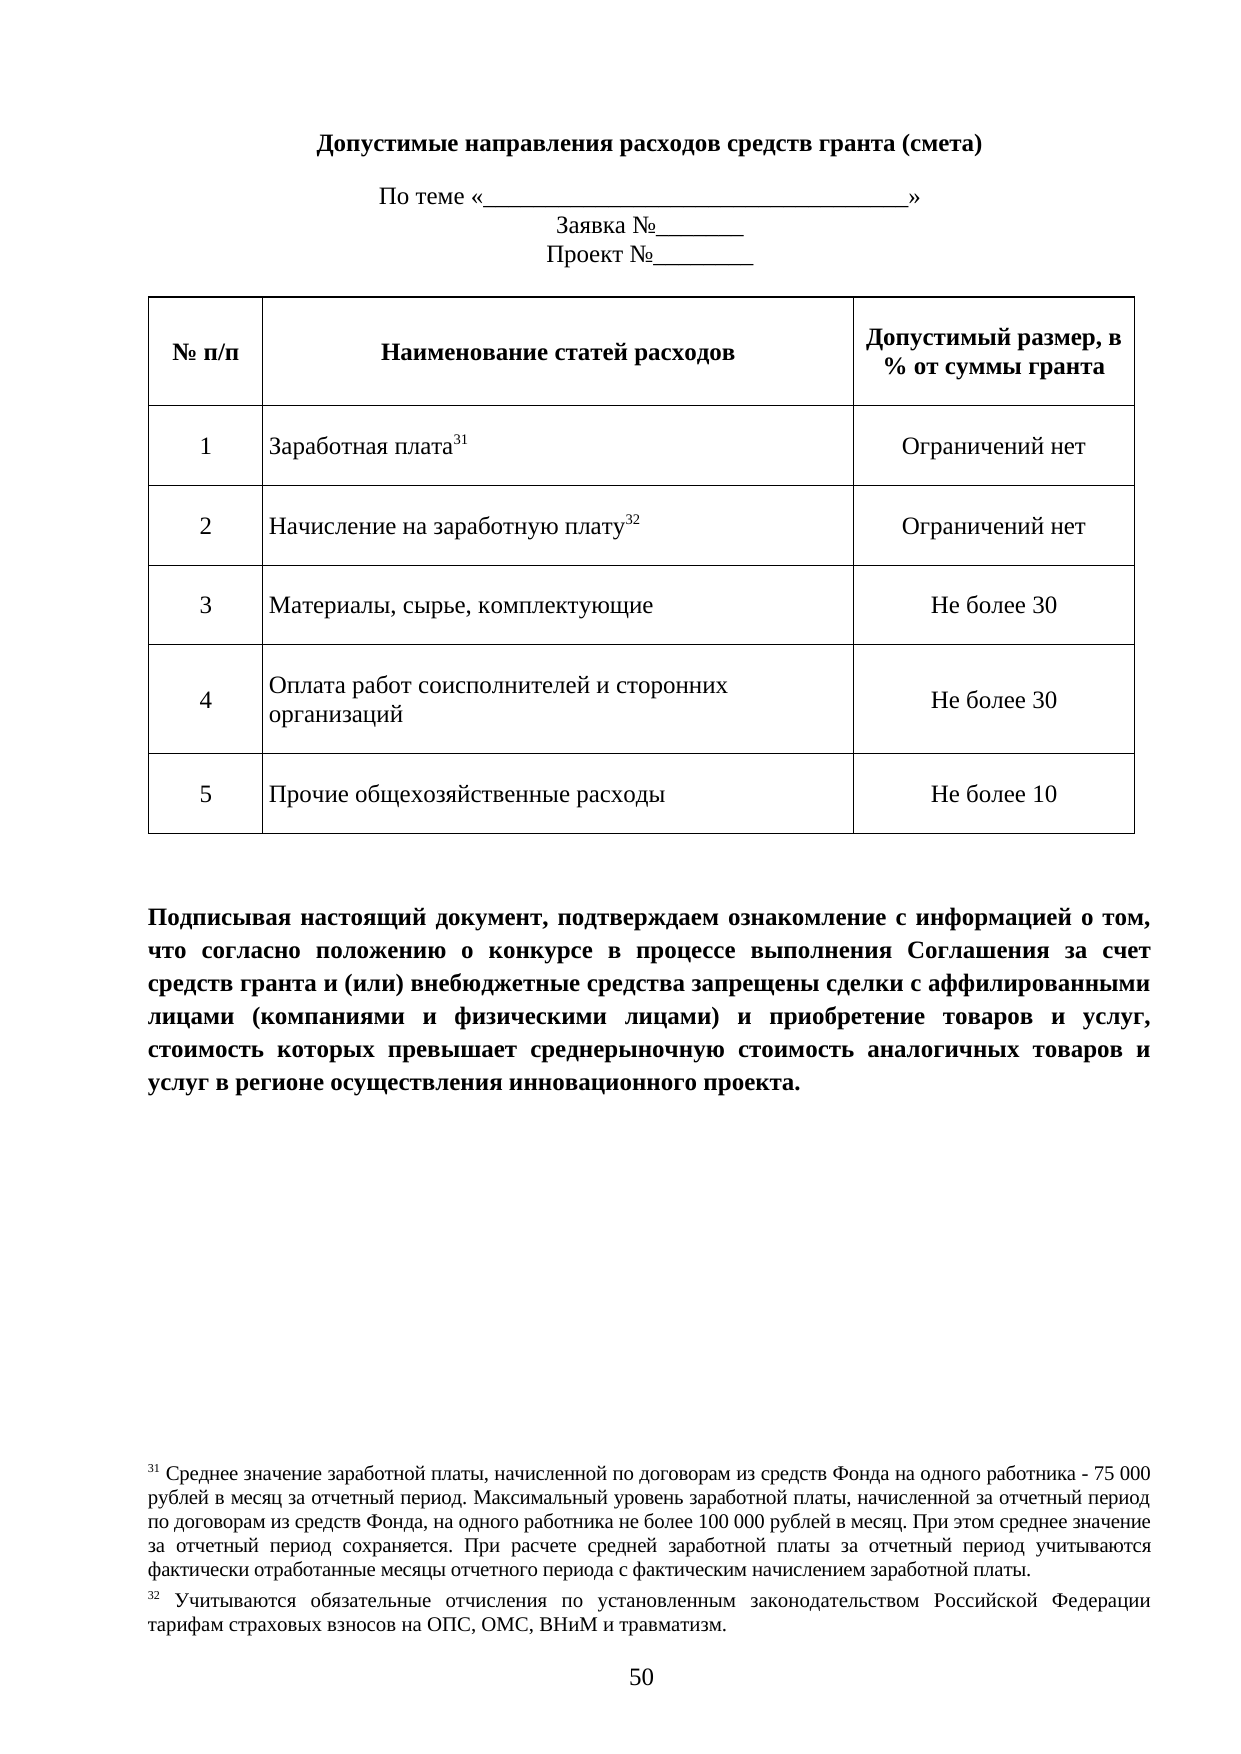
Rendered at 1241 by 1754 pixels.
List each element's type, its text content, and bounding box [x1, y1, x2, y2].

table_cell 3 [149, 566, 262, 644]
table_header Наименование статей расходов [263, 298, 853, 405]
table_cell 2 [149, 486, 262, 564]
table_cell Ограничений нет [854, 486, 1134, 564]
text Заявка №_______ [148, 210, 1152, 239]
table_cell 4 [149, 645, 262, 753]
text Подписывая настоящий документ, подтверждаем ознакомление с информацией о том, что согласно положению о конкурсе в процессе выполнения Соглашения за счет средств гранта и (или) внебюджетные средства запрещены сделки с аффилированными лицами (компаниями и физическими лицами) и приобретение товаров и услуг, стоимость которых превышает среднерыночную стоимость аналогичных товаров и услуг в регионе осуществления инновационного проекта. [148, 902, 1152, 1096]
table_cell Материалы, сырье, комплектующие [263, 566, 853, 644]
text Допустимые направления расходов средств гранта (смета) [148, 128, 1152, 156]
text Проект №________ [148, 239, 1152, 268]
table_header № п/п [149, 298, 262, 405]
table_cell Заработная плата [263, 406, 853, 485]
text По теме «__________________________________» [148, 181, 1152, 210]
table_cell 5 [149, 754, 262, 833]
table_cell Не более 10 [854, 754, 1134, 833]
table_cell 1 [149, 406, 262, 485]
table_cell Ограничений нет [854, 406, 1134, 485]
table_cell Начисление на заработную плату [263, 486, 853, 564]
table_cell Не более 30 [854, 566, 1134, 644]
table_cell Прочие общехозяйственные расходы [263, 754, 853, 833]
table_header Допустимый размер, в % от суммы гранта [854, 298, 1134, 405]
table_cell Оплата работ соисполнителей и сторонних организаций [263, 645, 853, 753]
table_cell Не более 30 [854, 645, 1134, 753]
